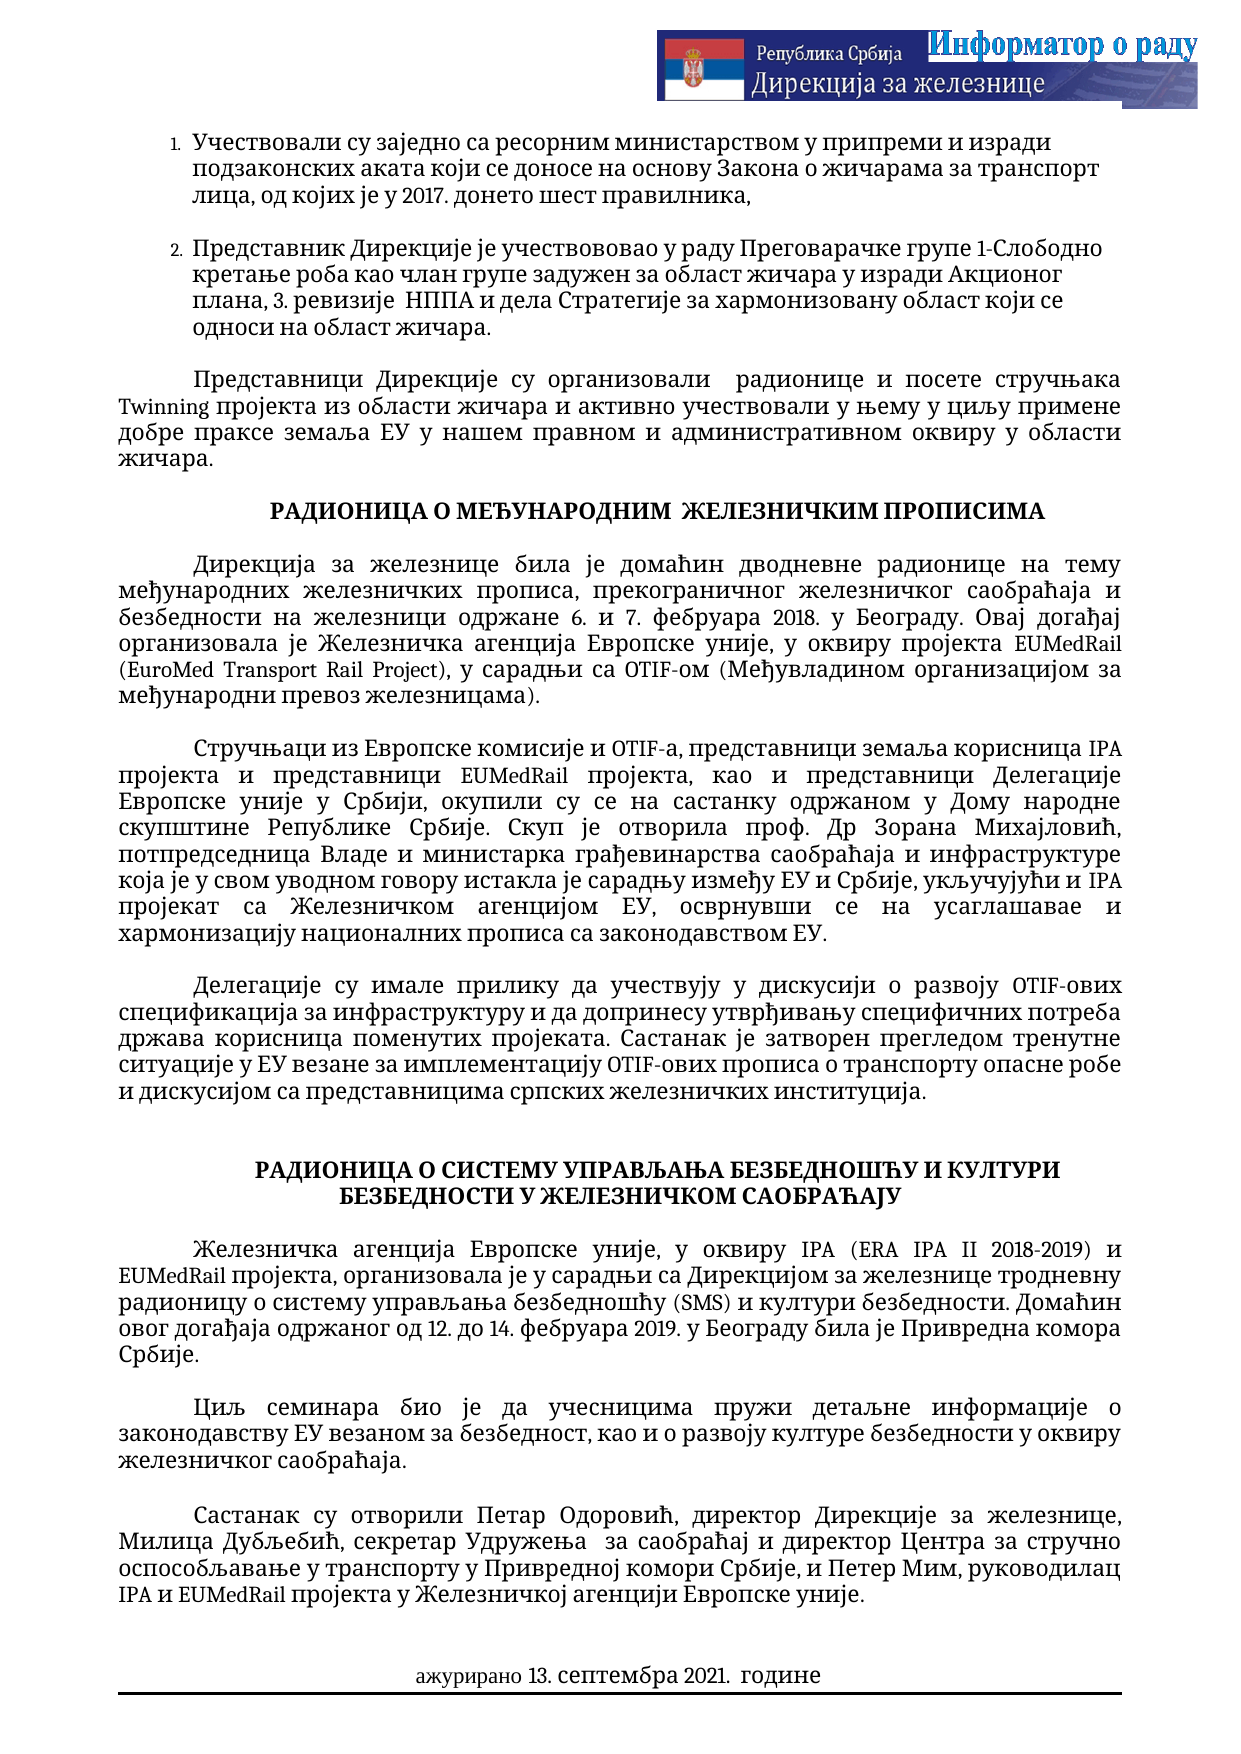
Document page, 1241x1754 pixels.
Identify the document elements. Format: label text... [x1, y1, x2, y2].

text Представници Дирекције су организовали радионице и посете стручњака Twinning пројекта из области жичара и активно учествовали у њему у циљу примене добре праксе земаља ЕУ у нашем правном и административном оквиру у области жичара. [118, 367, 1122, 472]
text Стручњаци из Европске комисије и OTIF-а, представници земаља корисница IPA пројекта и представници EUMedRail пројекта, као и представници Делегације Европске уније у Србији, окупили су се на састанку одржаном у Дому народне скупштине Републике Србије. Скуп је отворила проф. Др Зорана Михајловић, потпредседница Владе и министарка грађевинарства саобраћаја и инфраструктуре која је у свом уводном говору истакла је сарадњу између ЕУ и Србије, укључујући и IPA пројекат са Железничком агенцијом ЕУ, осврнувши се на усаглашавае и хармонизацију националних прописа са законодавством ЕУ. [118, 736, 1122, 947]
text Дирекција за железнице била је домаћин дводневне радионице на тему међународних железничких прописа, прекограничног железничког саобраћаја и безбедности на железници одржане 6. и 7. фебруара 2018. у Београду. Овај догађај организовала је Железничка агенција Европске уније, у оквиру пројекта EUMedRail (EuroMed Transport Rail Project), у сарадњи са OTIF-ом (Међувладином организацијом за међународни превоз железницама). [118, 552, 1122, 710]
picture [657, 30, 1198, 109]
picture [937, 30, 943, 44]
text РАДИОНИЦА О МЕЂУНАРОДНИМ ЖЕЛЕЗНИЧКИМ ПРОПИСИМА [118, 499, 1122, 525]
text Састанак су отворили Петар Одоровић, директор Дирекције за железнице, Милица Дубљебић, секретар Удружења за саобраћај и директор Центра за стручно оспособљавање у транспорту у Привредној комори Србије, и Петер Мим, руководилац IPA и EUMedRail пројекта у Железничкој агенцији Европске уније. [118, 1503, 1122, 1608]
list Представник Дирекције је учествововао у раду Преговарачке групе 1-Слободно кретање роба као члан групе задужен за област жичара у изради Акционог плана, 3. ревизије НППА и дела Стратегије за хармонизовану област који се односи на област жичара. [170, 235, 1122, 341]
text Делегације су имале прилику да учествују у дискусији о развоју OTIF-ових спецификација за инфраструктуру и да допринесу утврђивању специфичних потреба држава корисница поменутих пројеката. Састанак је затворен прегледом тренутне ситуације у ЕУ везане за имплементацију OTIF-ових прописа о транспорту опасне робе и дискусијом са представницима српских железничких институција. [118, 973, 1122, 1105]
text Циљ семинара био је да учесницима пружи детаљне информације о законодавству ЕУ везаном за безбедност, као и о развоју културе безбедности у оквиру железничког саобраћаја. [118, 1395, 1122, 1474]
list Учествовали су заједно са ресорним министарством у припреми и изради подзаконских аката који се доносе на основу Закона о жичарама за транспорт лица, од којих је у 2017. донето шест правилника, [170, 130, 1122, 209]
text РАДИОНИЦА О СИСТЕМУ УПРАВЉАЊА БЕЗБЕДНОШЋУ И КУЛТУРИ БЕЗБЕДНОСТИ У ЖЕЛЕЗНИЧКОМ САОБРАЋАЈУ [118, 1158, 1122, 1210]
text Железничка агенција Европске уније, у оквиру IPA (ERA IPA II 2018-2019) и EUMedRail пројекта, организовала је у сарадњи са Дирекцијом за железнице тродневну радионицу о систему управљања безбедношћу (SMS) и култури безбедности. Домаћин овог догађаја одржаног од 12. до 14. фебруара 2019. у Београду била је Привредна комора Србије. [118, 1237, 1122, 1368]
